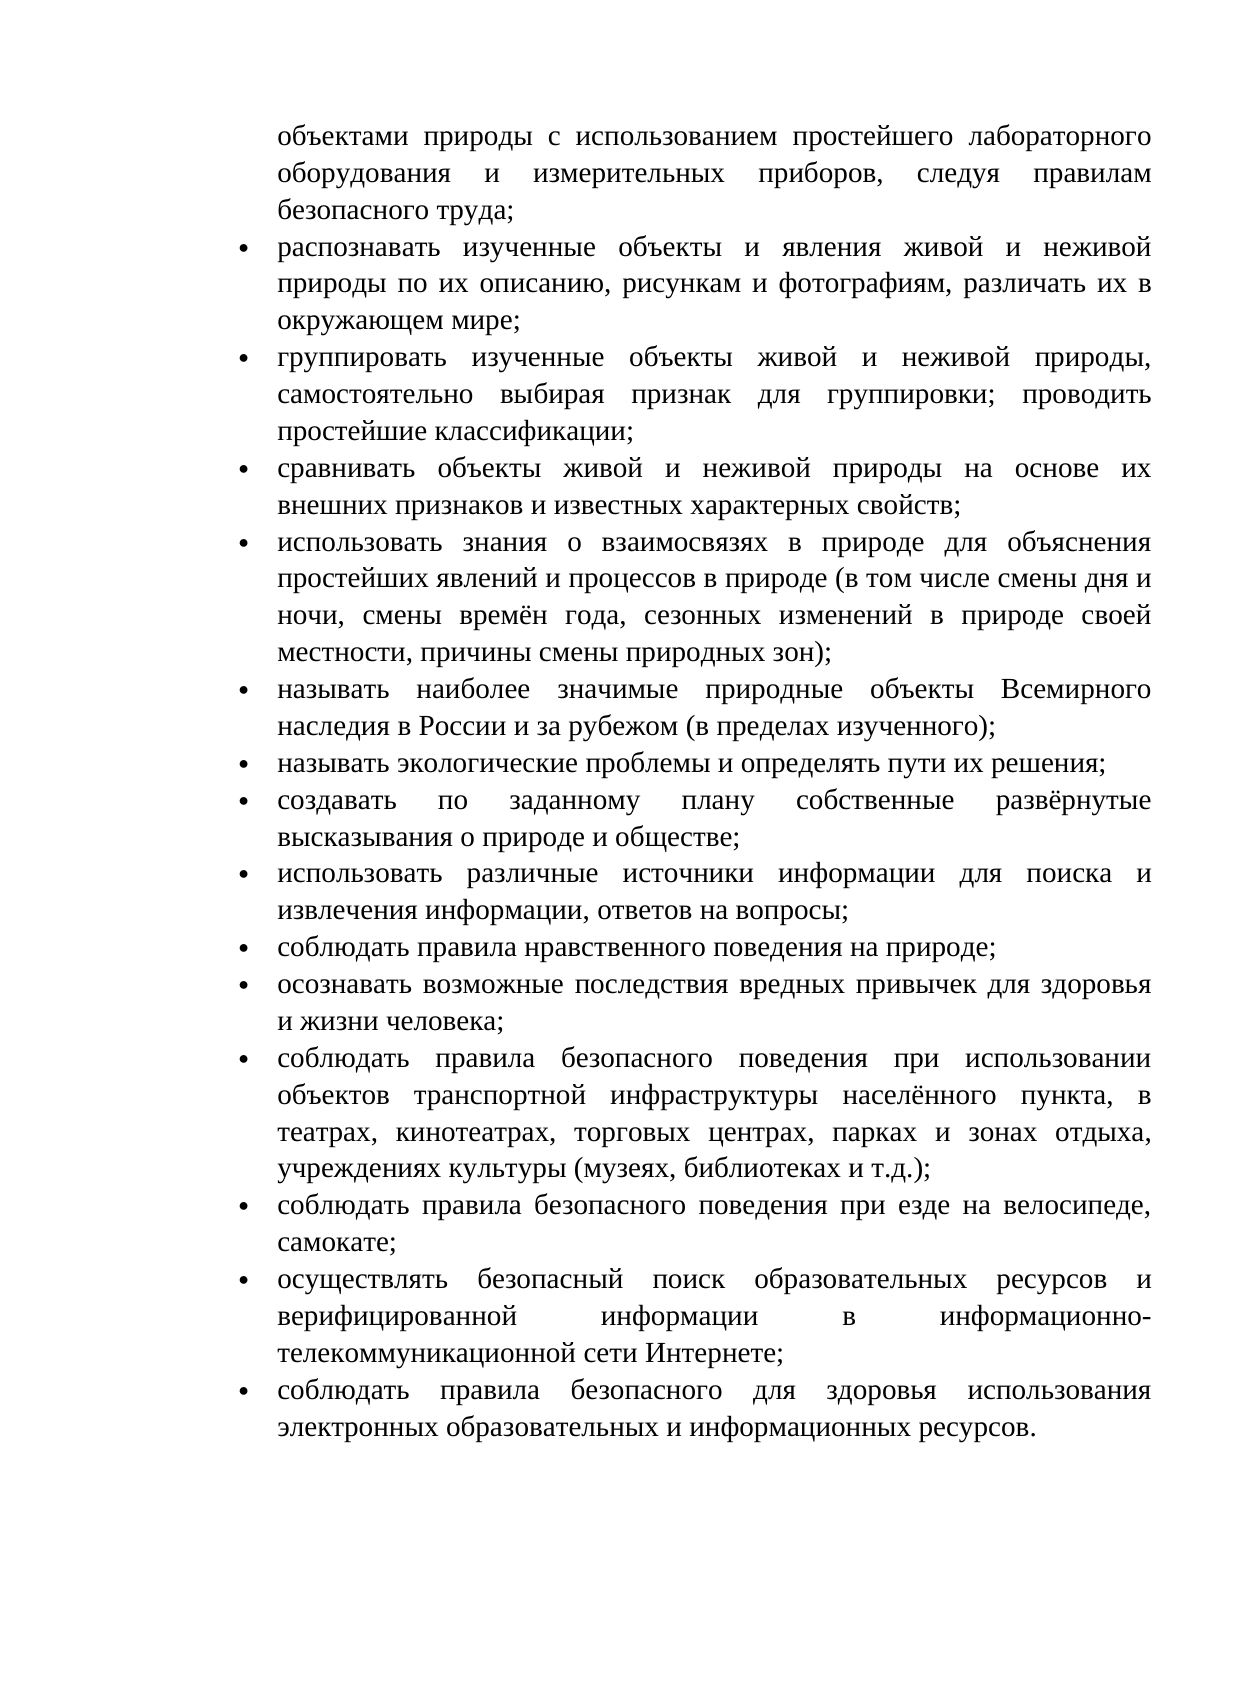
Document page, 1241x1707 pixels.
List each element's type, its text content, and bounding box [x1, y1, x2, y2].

list называть наиболее значимые природные объекты Всемирного наследия в России и за рубежом (в пределах изученного); [239, 671, 1152, 742]
list использовать различные источники информации для поиска и извлечения информации, ответов на вопросы; [239, 856, 1152, 926]
list группировать изученные объекты живой и неживой природы, самостоятельно выбирая признак для группировки; проводить простейшие классификации; [239, 339, 1152, 447]
list распознавать изученные объекты и явления живой и неживой природы по их описанию, рисункам и фотографиям, различать их в окружающем мире; [239, 229, 1152, 336]
list создавать по заданному плану собственные развёрнутые высказывания о природе и обществе; [239, 782, 1152, 852]
list соблюдать правила безопасного для здоровья использования электронных образовательных и информационных ресурсов. [239, 1372, 1152, 1442]
list использовать знания о взаимосвязях в природе для объяснения простейших явлений и процессов в природе (в том числе смены дня и ночи, смены времён года, сезонных изменений в природе своей местности, причины смены природных зон); [239, 524, 1152, 668]
list называть экологические проблемы и определять пути их решения; [239, 745, 1152, 778]
list соблюдать правила безопасного поведения при езде на велосипеде, самокате; [239, 1187, 1152, 1258]
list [239, 118, 1152, 225]
list осуществлять безопасный поиск образовательных ресурсов и верифицированной информации в информационно-телекоммуникационной сети Интернете; [239, 1261, 1152, 1368]
list осознавать возможные последствия вредных привычек для здоровья и жизни человека; [239, 966, 1152, 1037]
list сравнивать объекты живой и неживой природы на основе их внешних признаков и известных характерных свойств; [239, 450, 1152, 520]
list соблюдать правила безопасного поведения при использовании объектов транспортной инфраструктуры населённого пункта, в театрах, кинотеатрах, торговых центрах, парках и зонах отдыха, учреждениях культуры (музеях, библиотеках и т.д.); [239, 1040, 1152, 1184]
list соблюдать правила нравственного поведения на природе; [239, 929, 1152, 963]
